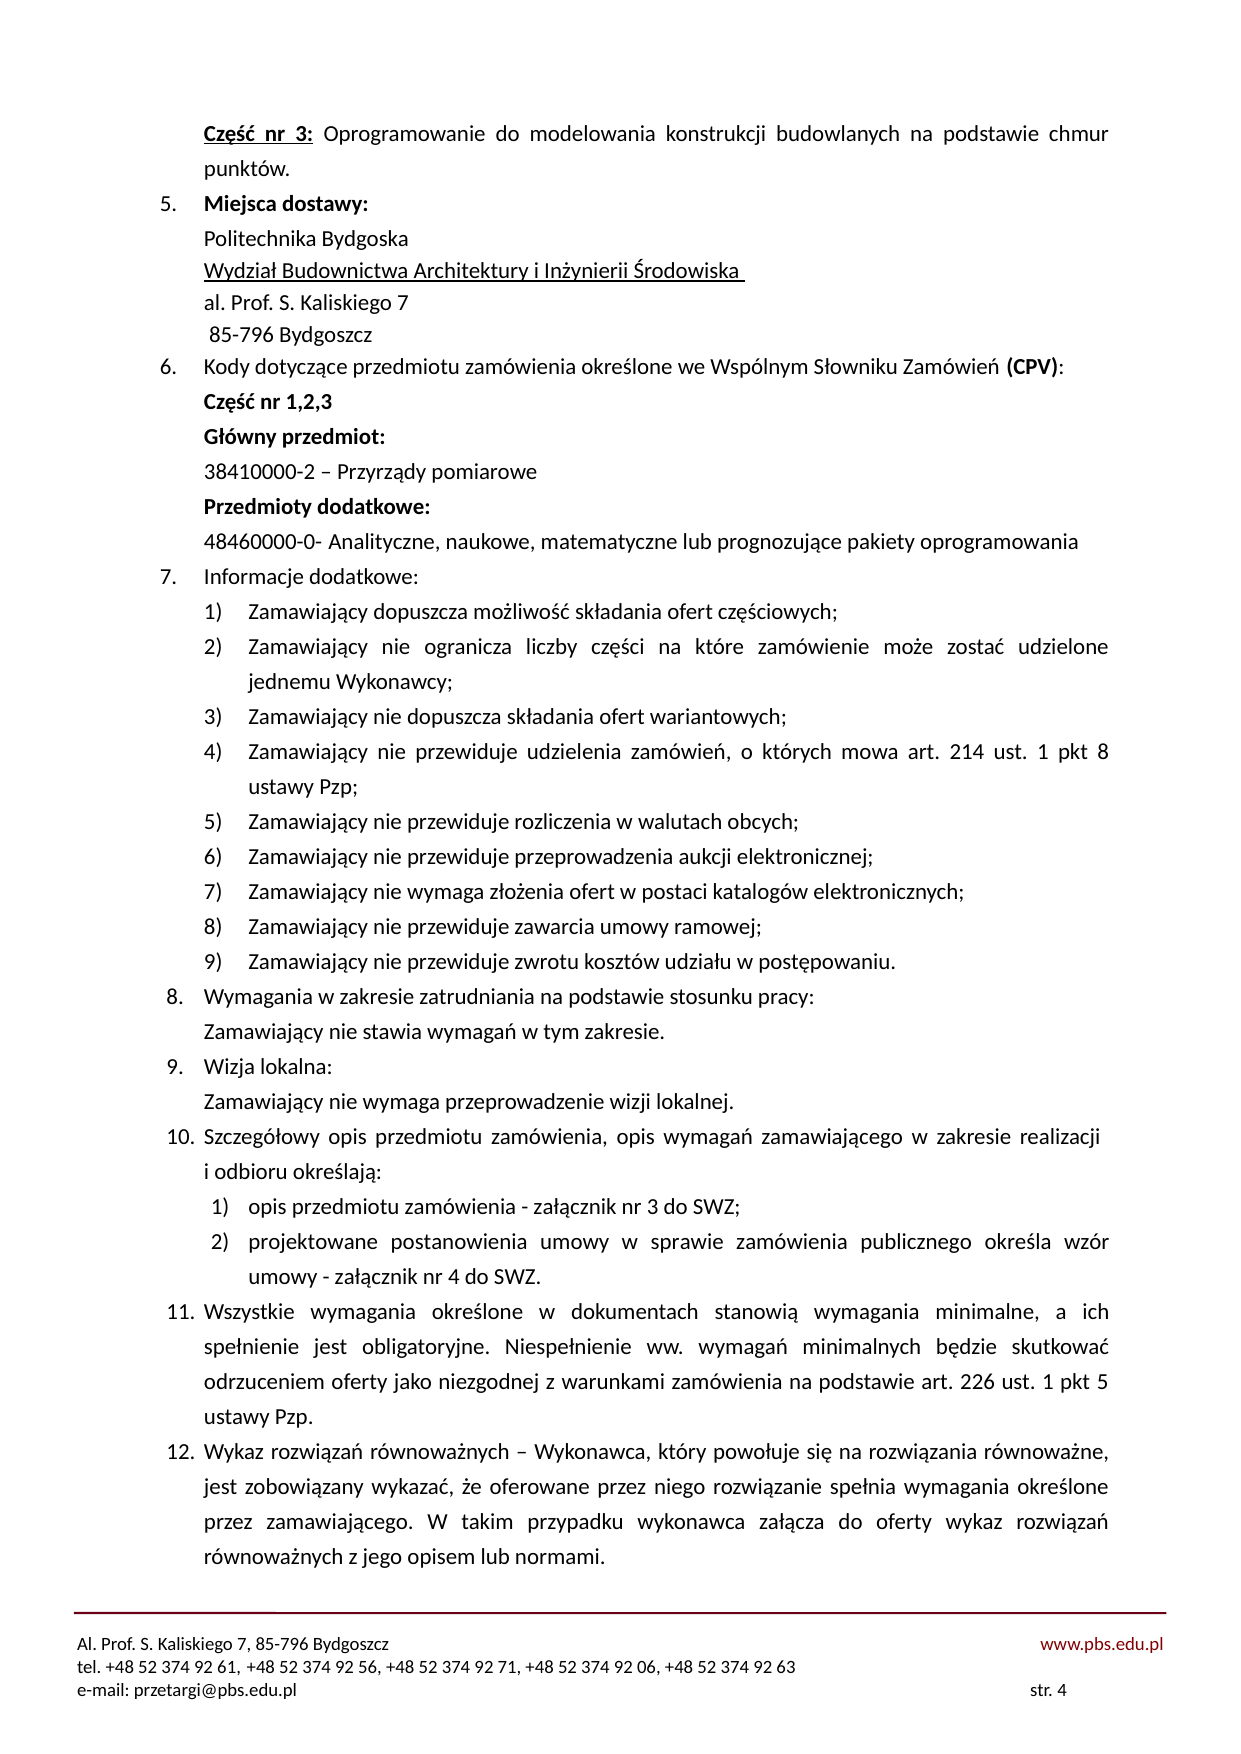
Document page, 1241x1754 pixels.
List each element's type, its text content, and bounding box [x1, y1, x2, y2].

list Wszystkie wymagania określone w dokumentach stanowią wymagania minimalne, a ich spełnienie jest obligatoryjne. Niespełnienie ww. wymagań minimalnych będzie skutkować odrzuceniem oferty jako niezgodnej z warunkami zamówienia na podstawie art. 226 ust. 1 pkt 5 ustawy Pzp. [166, 1297, 1110, 1431]
text Część nr 1,2,3 [204, 387, 1110, 416]
text Wydział Budownictwa Architektury i Inżynierii Środowiska [204, 256, 1110, 284]
list Zamawiający nie przewiduje przeprowadzenia aukcji elektronicznej; [204, 842, 1110, 871]
list Zamawiający dopuszcza możliwość składania ofert częściowych; [204, 597, 1110, 626]
list Kody dotyczące przedmiotu zamówienia określone we Wspólnym Słowniku Zamówień (CPV): [159, 352, 1110, 381]
list Miejsca dostawy: [159, 189, 1110, 217]
list Informacje dodatkowe: [159, 562, 1110, 591]
list Wykaz rozwiązań równoważnych – Wykonawca, który powołuje się na rozwiązania równoważne, jest zobowiązany wykazać, że oferowane przez niego rozwiązanie spełnia wymagania określone przez zamawiającego. W takim przypadku wykonawca załącza do oferty wykaz rozwiązań równoważnych z jego opisem lub normami. [166, 1437, 1110, 1571]
list projektowane postanowienia umowy w sprawie zamówienia publicznego określa wzór umowy - załącznik nr 4 do SWZ. [211, 1227, 1110, 1291]
list Zamawiający nie dopuszcza składania ofert wariantowych; [204, 702, 1110, 731]
list Wymagania w zakresie zatrudniania na podstawie stosunku pracy: [166, 982, 1110, 1011]
list Wizja lokalna: [166, 1052, 1110, 1081]
text Część nr 3: Oprogramowanie do modelowania konstrukcji budowlanych na podstawie chmur punktów. [204, 119, 1110, 182]
list Zamawiający nie przewiduje rozliczenia w walutach obcych; [204, 807, 1110, 836]
list Zamawiający nie przewiduje zawarcia umowy ramowej; [204, 912, 1110, 941]
text Zamawiający nie stawia wymagań w tym zakresie. [204, 1017, 1110, 1046]
list Zamawiający nie przewiduje zwrotu kosztów udziału w postępowaniu. [204, 947, 1110, 976]
list Zamawiający nie ogranicza liczby części na które zamówienie może zostać udzielone jednemu Wykonawcy; [204, 632, 1110, 696]
text Główny przedmiot: [204, 422, 1110, 451]
text 38410000-2 – Przyrządy pomiarowe [204, 457, 1110, 486]
text Politechnika Bydgoska [204, 224, 1110, 252]
text Zamawiający nie wymaga przeprowadzenie wizji lokalnej. [204, 1087, 1110, 1116]
list Zamawiający nie wymaga złożenia ofert w postaci katalogów elektronicznych; [204, 877, 1110, 906]
list opis przedmiotu zamówienia - załącznik nr 3 do SWZ; [211, 1192, 1110, 1221]
text 48460000-0- Analityczne, naukowe, matematyczne lub prognozujące pakiety oprogramowania [204, 527, 1110, 556]
text 85-796 Bydgoszcz [204, 320, 1110, 348]
list Zamawiający nie przewiduje udzielenia zamówień, o których mowa art. 214 ust. 1 pkt 8 ustawy Pzp; [204, 737, 1110, 801]
text Przedmioty dodatkowe: [204, 492, 1110, 521]
text al. Prof. S. Kaliskiego 7 [204, 288, 1110, 316]
list Szczegółowy opis przedmiotu zamówienia, opis wymagań zamawiającego w zakresie realizacji i odbioru określają: [166, 1122, 1110, 1186]
